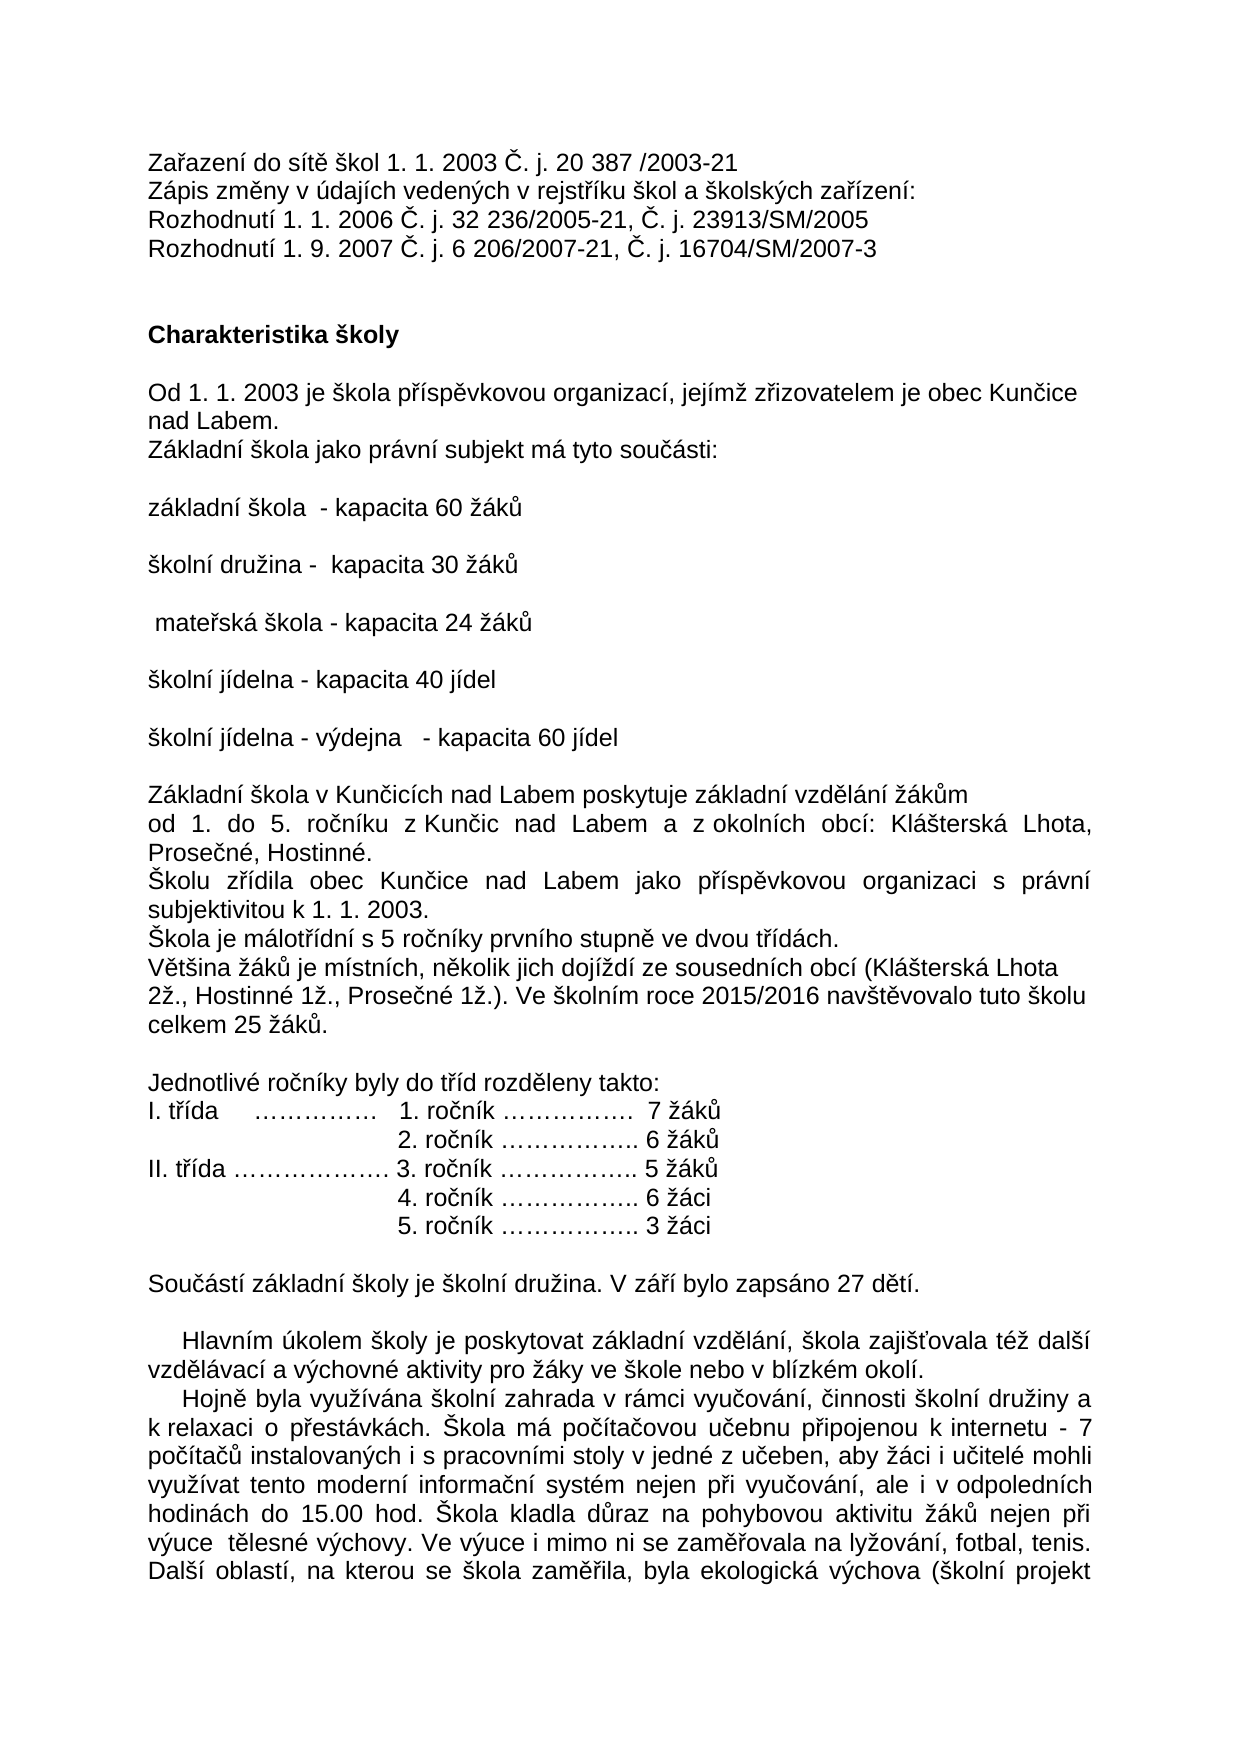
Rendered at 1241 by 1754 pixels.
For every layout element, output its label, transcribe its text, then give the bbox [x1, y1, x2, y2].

text Rozhodnutí 1. 9. 2007 Č. j. 6 206/2007-21, Č. j. 16704/SM/2007-3 [148, 234, 1093, 263]
text Zápis změny v údajích vedených v rejstříku škol a školských zařízení: [148, 176, 1093, 205]
text II. třída ………………. 3. ročník …………….. 5 žáků [148, 1154, 1093, 1183]
text Škola je málotřídní s 5 ročníky prvního stupně ve dvou třídách. [148, 924, 1093, 953]
text Rozhodnutí 1. 1. 2006 Č. j. 32 236/2005-21, Č. j. 23913/SM/2005 [148, 205, 1093, 234]
text Hlavním úkolem školy je poskytovat základní vzdělání, škola zajišťovala též další vzdělávací a výchovné aktivity pro žáky ve škole nebo v blízkém okolí. [148, 1326, 1093, 1384]
text školní jídelna - výdejna - kapacita 60 jídel [148, 723, 1093, 751]
text Součástí základní školy je školní družina. V září bylo zapsáno 27 dětí. [148, 1269, 1093, 1298]
text Většina žáků je místních, několik jich dojíždí ze sousedních obcí (Klášterská Lhota 2ž., Hostinné 1ž., Prosečné 1ž.). Ve školním roce 2015/2016 navštěvovalo tuto školu celkem 25 žáků. [148, 953, 1093, 1039]
text Základní škola jako právní subjekt má tyto součásti: [148, 435, 1093, 464]
text Školu zřídila obec Kunčice nad Labem jako příspěvkovou organizaci s právní subjektivitou k 1. 1. 2003. [148, 866, 1093, 924]
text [148, 1384, 1093, 1585]
text 2. ročník …………….. 6 žáků [148, 1125, 1093, 1154]
text mateřská škola - kapacita 24 žáků [148, 608, 1093, 636]
text základní škola - kapacita 60 žáků [148, 493, 1093, 521]
text Jednotlivé ročníky byly do tříd rozděleny takto: [148, 1068, 1093, 1096]
text školní jídelna - kapacita 40 jídel [148, 665, 1093, 694]
text Zařazení do sítě škol 1. 1. 2003 Č. j. 20 387 /2003-21 [148, 148, 1093, 176]
text Základní škola v Kunčicích nad Labem poskytuje základní vzdělání žákům [148, 780, 1093, 809]
text Charakteristika školy [148, 320, 1093, 349]
text od 1. do 5. ročníku z Kunčic nad Labem a z okolních obcí: Klášterská Lhota, Prosečné, Hostinné. [148, 809, 1093, 866]
text Od 1. 1. 2003 je škola příspěvkovou organizací, jejímž zřizovatelem je obec Kunčice nad Labem. [148, 378, 1093, 435]
text 5. ročník …………….. 3 žáci [148, 1211, 1093, 1240]
text školní družina - kapacita 30 žáků [148, 550, 1093, 579]
text 4. ročník …………….. 6 žáci [148, 1183, 1093, 1211]
text I. třída …………… 1. ročník ……………. 7 žáků [148, 1096, 1093, 1125]
